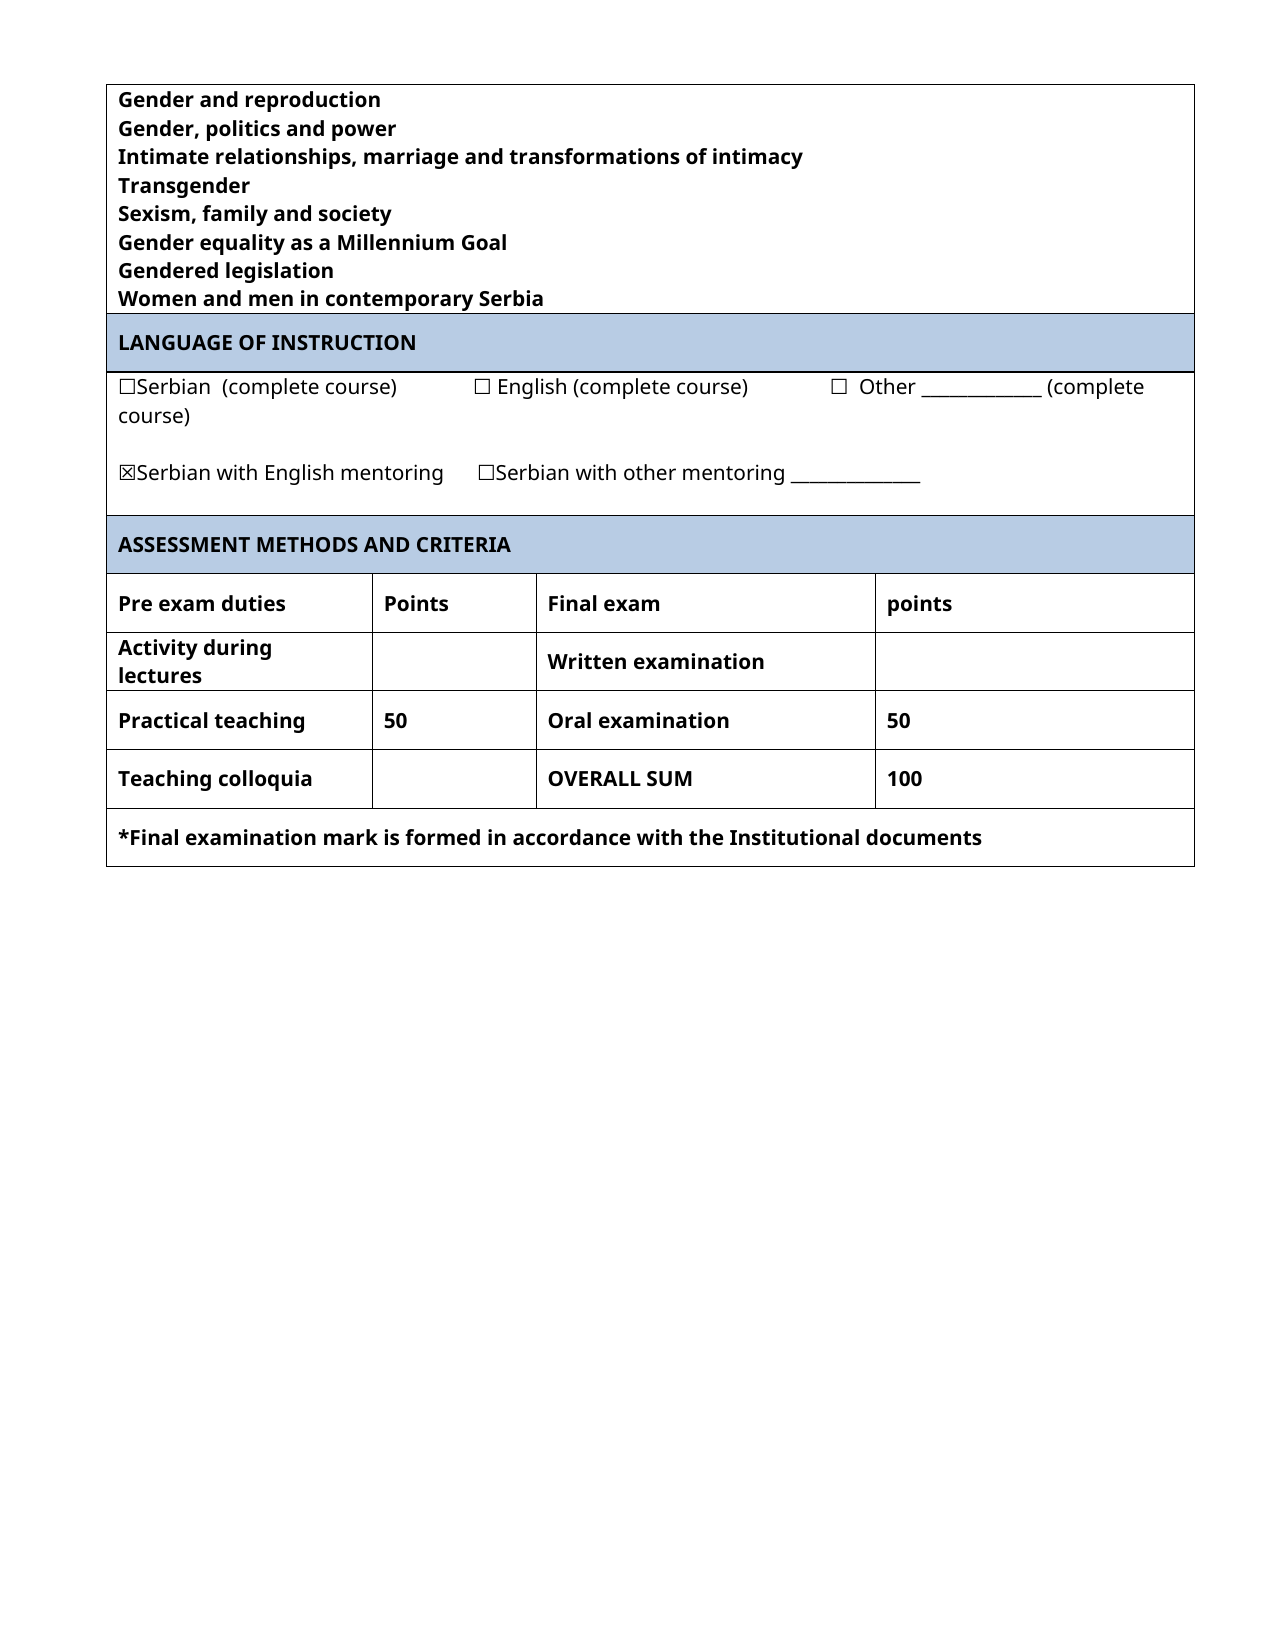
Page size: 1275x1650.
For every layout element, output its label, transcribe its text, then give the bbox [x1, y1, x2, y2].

table_cell [876, 633, 1194, 690]
table_cell LANGUAGE OF INSTRUCTION [107, 314, 1194, 371]
table_cell ASSESSMENT METHODS AND CRITERIA [107, 516, 1194, 573]
table_cell Serbian (complete course) English (complete course) Other _____________ (complete course) Serbian with English mentoring Serbian with other mentoring ______________ [107, 373, 1194, 515]
table_cell [373, 633, 536, 690]
table_cell Oral examination [537, 691, 875, 749]
table_cell [373, 750, 536, 807]
table_cell Written examination [537, 633, 875, 690]
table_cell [107, 85, 1194, 313]
table_cell Points [373, 574, 536, 632]
table_cell 100 [876, 750, 1194, 807]
table_cell 50 [373, 691, 536, 749]
table_cell *Final examination mark is formed in accordance with the Institutional documents [107, 809, 1194, 866]
table_cell 50 [876, 691, 1194, 749]
table_cell Practical teaching [107, 691, 372, 749]
table_cell Activity during lectures [107, 633, 372, 690]
table_cell OVERALL SUM [537, 750, 875, 807]
table_cell Teaching colloquia [107, 750, 372, 807]
table_cell Pre exam duties [107, 574, 372, 632]
table_cell points [876, 574, 1194, 632]
table_cell Final exam [537, 574, 875, 632]
